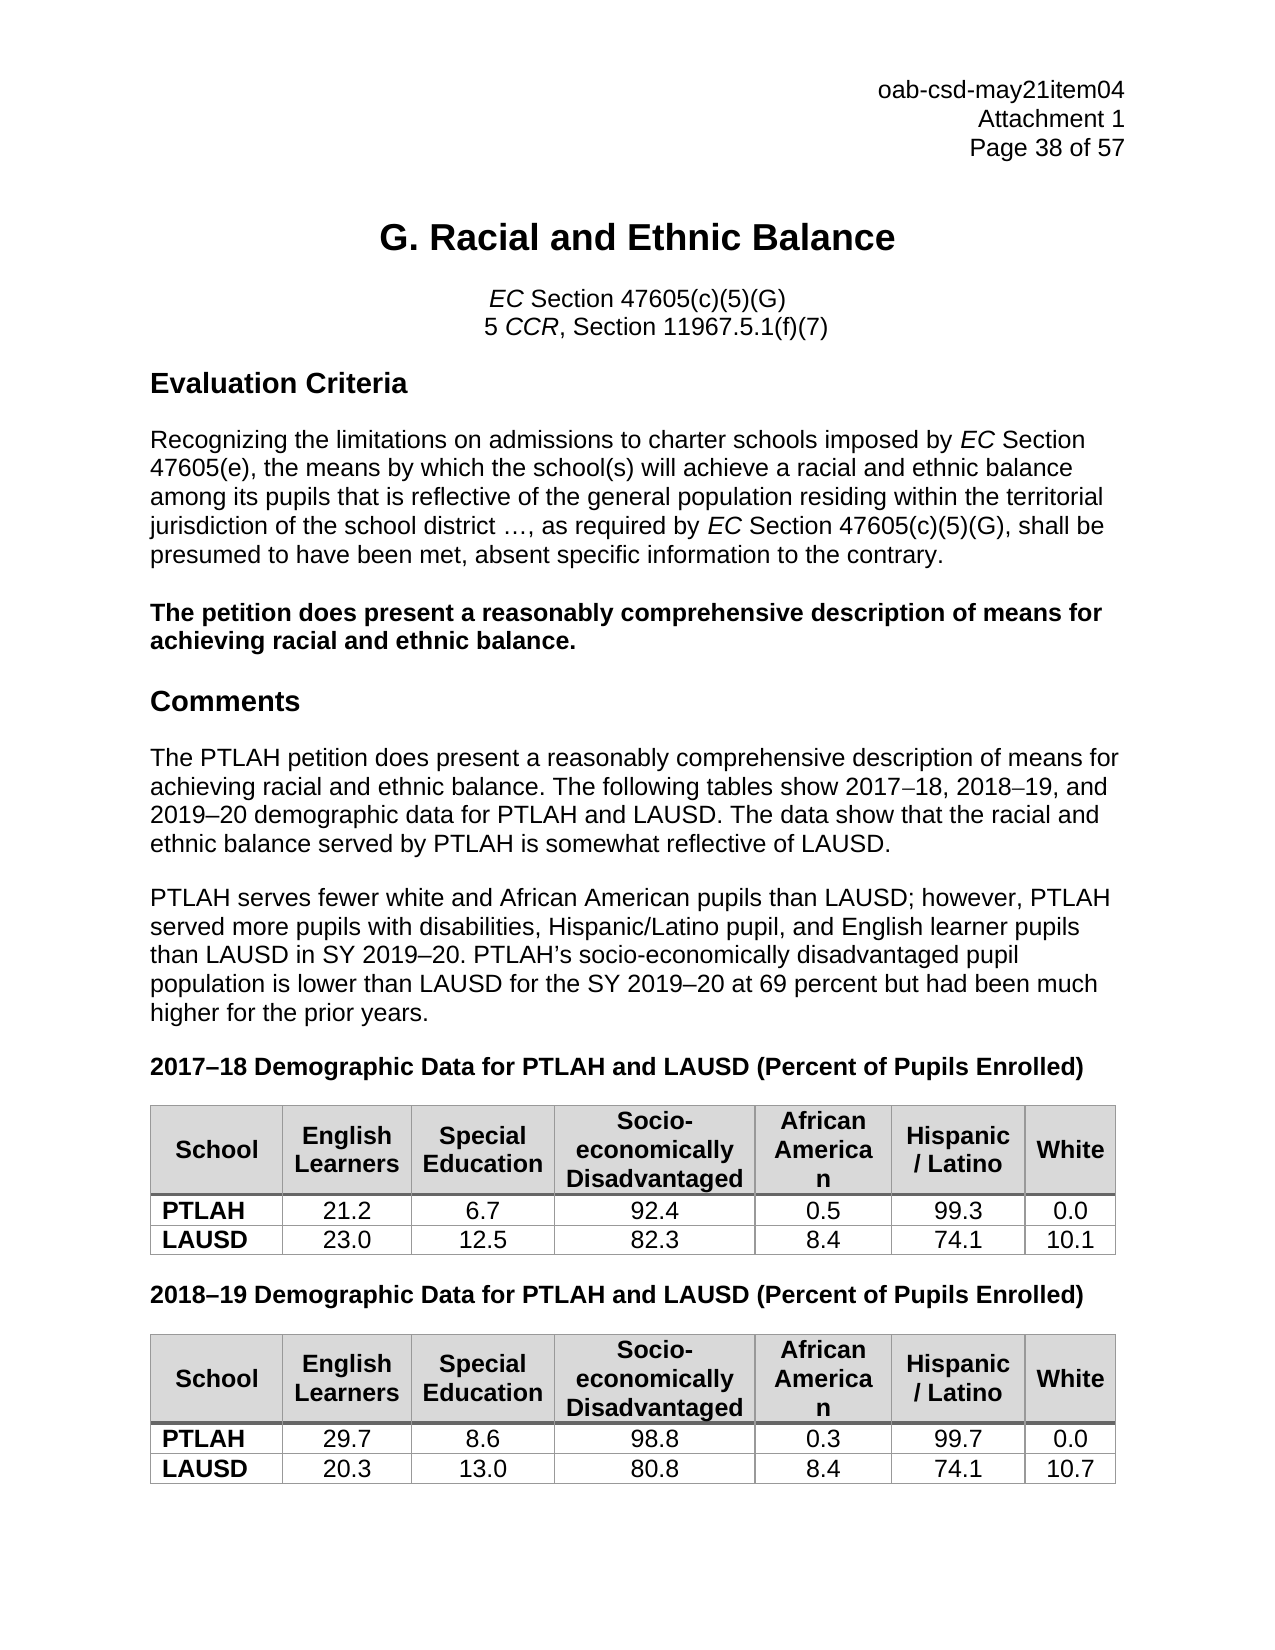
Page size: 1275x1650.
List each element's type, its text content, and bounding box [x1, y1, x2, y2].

text The PTLAH petition does present a reasonably comprehensive description of means for achieving racial and ethnic balance. The following tables show 2017–18, 2018–19, and 2019–20 demographic data for PTLAH and LAUSD. The data show that the racial and ethnic balance served by PTLAH is somewhat reflective of LAUSD. [150, 743, 1125, 858]
text PTLAH serves fewer white and African American pupils than LAUSD; however, PTLAH served more pupils with disabilities, Hispanic/Latino pupil, and English learner pupils than LAUSD in SY 2019–20. PTLAH’s socio-economically disadvantaged pupil population is lower than LAUSD for the SY 2019–20 at 69 percent but had been much higher for the prior years. [150, 883, 1125, 1027]
text 5 CCR, Section 11967.5.1(f)(7) [187, 312, 1125, 341]
subtitle G. Racial and Ethnic Balance [150, 215, 1125, 258]
table_cell 0.0 [1026, 1425, 1115, 1453]
table_cell 21.2 [283, 1196, 411, 1224]
table_cell PTLAH [151, 1425, 282, 1453]
table_cell 0.5 [756, 1196, 891, 1224]
table_header Hispanic/ Latino [892, 1106, 1024, 1193]
table_cell 13.0 [412, 1454, 554, 1483]
table_header Special Education [412, 1335, 554, 1421]
table_header White [1026, 1106, 1115, 1193]
subtitle Evaluation Criteria [150, 366, 1125, 399]
table_cell 20.3 [283, 1454, 411, 1483]
table_cell 74.1 [892, 1454, 1024, 1483]
table_cell 99.7 [892, 1425, 1024, 1453]
table_cell PTLAH [151, 1196, 282, 1224]
table_header Special Education [412, 1106, 554, 1193]
table_cell 99.3 [892, 1196, 1024, 1224]
table_cell 80.8 [555, 1454, 754, 1483]
table_cell 10.7 [1026, 1454, 1115, 1483]
table_cell 8.4 [756, 1226, 891, 1254]
table_cell 74.1 [892, 1226, 1024, 1254]
table_cell 98.8 [555, 1425, 754, 1453]
text 2017–18 Demographic Data for PTLAH and LAUSD (Percent of Pupils Enrolled) [150, 1052, 1125, 1080]
text EC Section 47605(c)(5)(G) [150, 283, 1125, 312]
table_header Socio-economically Disadvantaged [555, 1335, 754, 1421]
table_header English Learners [283, 1106, 411, 1193]
table_header School [151, 1335, 282, 1421]
table_header Hispanic/ Latino [892, 1335, 1024, 1421]
text The petition does present a reasonably comprehensive description of means for achieving racial and ethnic balance. [150, 597, 1125, 655]
table_cell 82.3 [555, 1226, 754, 1254]
table_header School [151, 1106, 282, 1193]
table_cell 0.0 [1026, 1196, 1115, 1224]
table_header White [1026, 1335, 1115, 1421]
table_cell 23.0 [283, 1226, 411, 1254]
table_cell 0.3 [756, 1425, 891, 1453]
table_header African American [756, 1106, 891, 1193]
subtitle Comments [150, 684, 1125, 718]
table_cell LAUSD [151, 1454, 282, 1483]
text Recognizing the limitations on admissions to charter schools imposed by EC Section 47605(e), the means by which the school(s) will achieve a racial and ethnic balance among its pupils that is reflective of the general population residing within the territorial jurisdiction of the school district …, as required by EC Section 47605(c)(5)(G), shall be presumed to have been met, absent specific information to the contrary. [150, 424, 1125, 568]
text 2018–19 Demographic Data for PTLAH and LAUSD (Percent of Pupils Enrolled) [150, 1280, 1125, 1309]
table_cell 8.4 [756, 1454, 891, 1483]
table_header Socio-economically Disadvantaged [555, 1106, 754, 1193]
table_cell 8.6 [412, 1425, 554, 1453]
table_cell 92.4 [555, 1196, 754, 1224]
table_cell 10.1 [1026, 1226, 1115, 1254]
table_cell 29.7 [283, 1425, 411, 1453]
table_cell 12.5 [412, 1226, 554, 1254]
table_header African American [756, 1335, 891, 1421]
table_header English Learners [283, 1335, 411, 1421]
table_cell 6.7 [412, 1196, 554, 1224]
table_cell LAUSD [151, 1226, 282, 1254]
